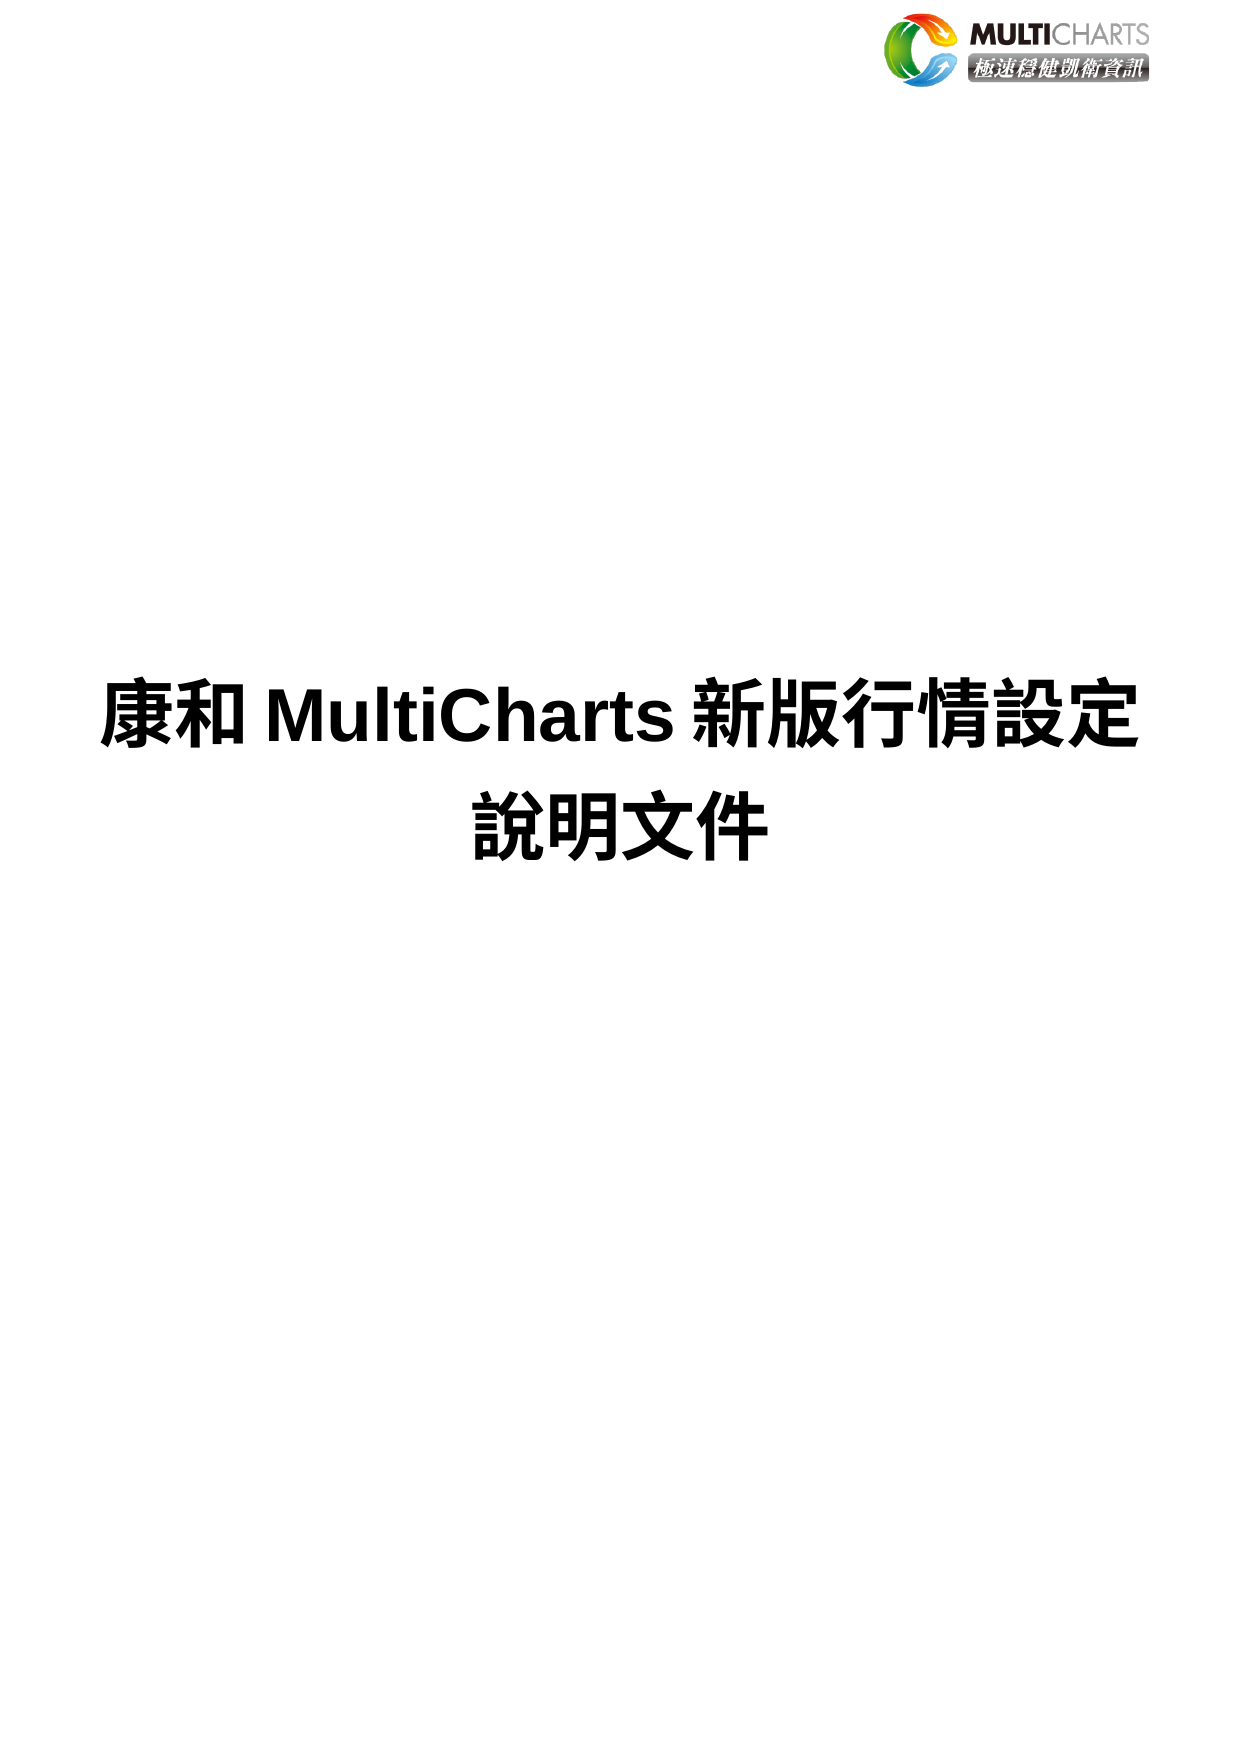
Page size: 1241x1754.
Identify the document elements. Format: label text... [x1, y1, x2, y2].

picture [881, 6, 1163, 91]
text 康和MultiCharts新版行情設定 [75, 653, 1165, 765]
text 說明文件 [75, 765, 1165, 878]
